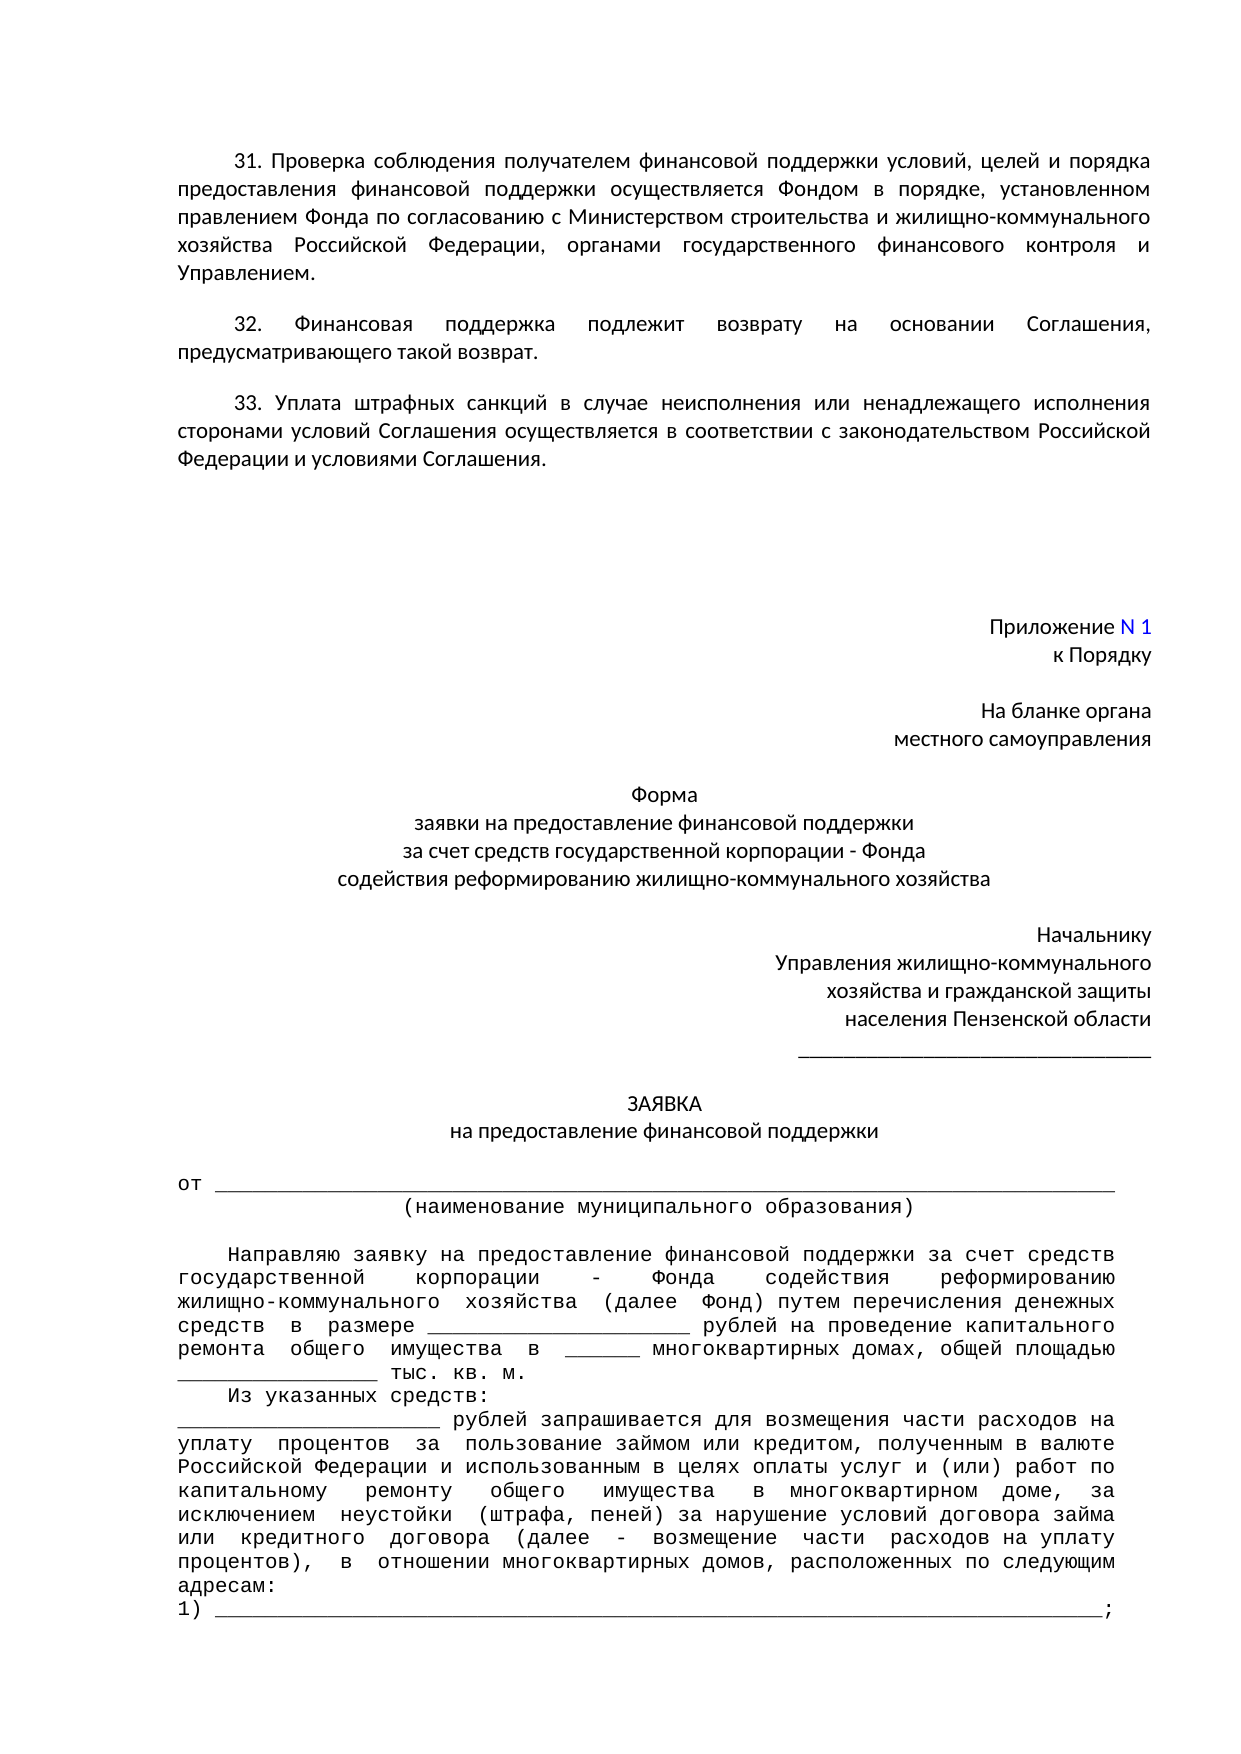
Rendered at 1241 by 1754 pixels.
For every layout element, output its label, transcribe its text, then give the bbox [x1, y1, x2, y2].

text Направляю заявку на предоставление финансовой поддержки за счет средств [177, 1244, 1152, 1267]
text На бланке органа [177, 696, 1152, 724]
text 32. Финансовая поддержка подлежит возврату на основании Соглашения, предусматривающего такой возврат. [177, 309, 1152, 365]
text ________________ тыс. кв. м. [177, 1362, 1152, 1386]
text уплату процентов за пользование займом или кредитом, полученным в валюте [177, 1433, 1152, 1456]
text процентов), в отношении многоквартирных домов, расположенных по следующим [177, 1551, 1152, 1575]
text 31. Проверка соблюдения получателем финансовой поддержки условий, целей и порядка предоставления финансовой поддержки осуществляется Фондом в порядке, установленном правлением Фонда по согласованию с Министерством строительства и жилищно-коммунального хозяйства Российской Федерации, органами государственного финансового контроля и Управлением. [177, 146, 1152, 286]
text ремонта общего имущества в ______ многоквартирных домах, общей площадью [177, 1338, 1152, 1362]
text Управления жилищно-коммунального [177, 948, 1152, 977]
text (наименование муниципального образования) [177, 1196, 1152, 1220]
text Начальнику [177, 921, 1152, 948]
text адресам: [177, 1575, 1152, 1598]
text от ________________________________________________________________________ [177, 1173, 1152, 1196]
text Российской Федерации и использованным в целях оплаты услуг и (или) работ по [177, 1456, 1152, 1480]
text к Порядку [177, 640, 1152, 668]
text 1) _______________________________________________________________________; [177, 1598, 1152, 1622]
text местного самоуправления [177, 724, 1152, 752]
text Форма [177, 780, 1152, 808]
text заявки на предоставление финансовой поддержки [177, 808, 1152, 836]
text средств в размере _____________________ рублей на проведение капитального [177, 1314, 1152, 1338]
text государственной корпорации - Фонда содействия реформированию [177, 1267, 1152, 1291]
text Из указанных средств: [177, 1386, 1152, 1409]
text или кредитного договора (далее - возмещение части расходов на уплату [177, 1527, 1152, 1551]
text исключением неустойки (штрафа, пеней) за нарушение условий договора займа [177, 1504, 1152, 1527]
text капитальному ремонту общего имущества в многоквартирном доме, за [177, 1480, 1152, 1504]
text Приложение N 1 [177, 612, 1152, 640]
text 33. Уплата штрафных санкций в случае неисполнения или ненадлежащего исполнения сторонами условий Соглашения осуществляется в соответствии с законодательством Российской Федерации и условиями Соглашения. [177, 388, 1152, 472]
text ЗАЯВКА [177, 1089, 1152, 1117]
text жилищно-коммунального хозяйства (далее Фонд) путем перечисления денежных [177, 1291, 1152, 1314]
text за счет средств государственной корпорации - Фонда [177, 836, 1152, 864]
text _______________________________ [177, 1033, 1152, 1061]
text _____________________ рублей запрашивается для возмещения части расходов на [177, 1409, 1152, 1433]
text на предоставление финансовой поддержки [177, 1117, 1152, 1145]
text населения Пензенской области [177, 1004, 1152, 1033]
text содействия реформированию жилищно-коммунального хозяйства [177, 864, 1152, 892]
text хозяйства и гражданской защиты [177, 977, 1152, 1004]
